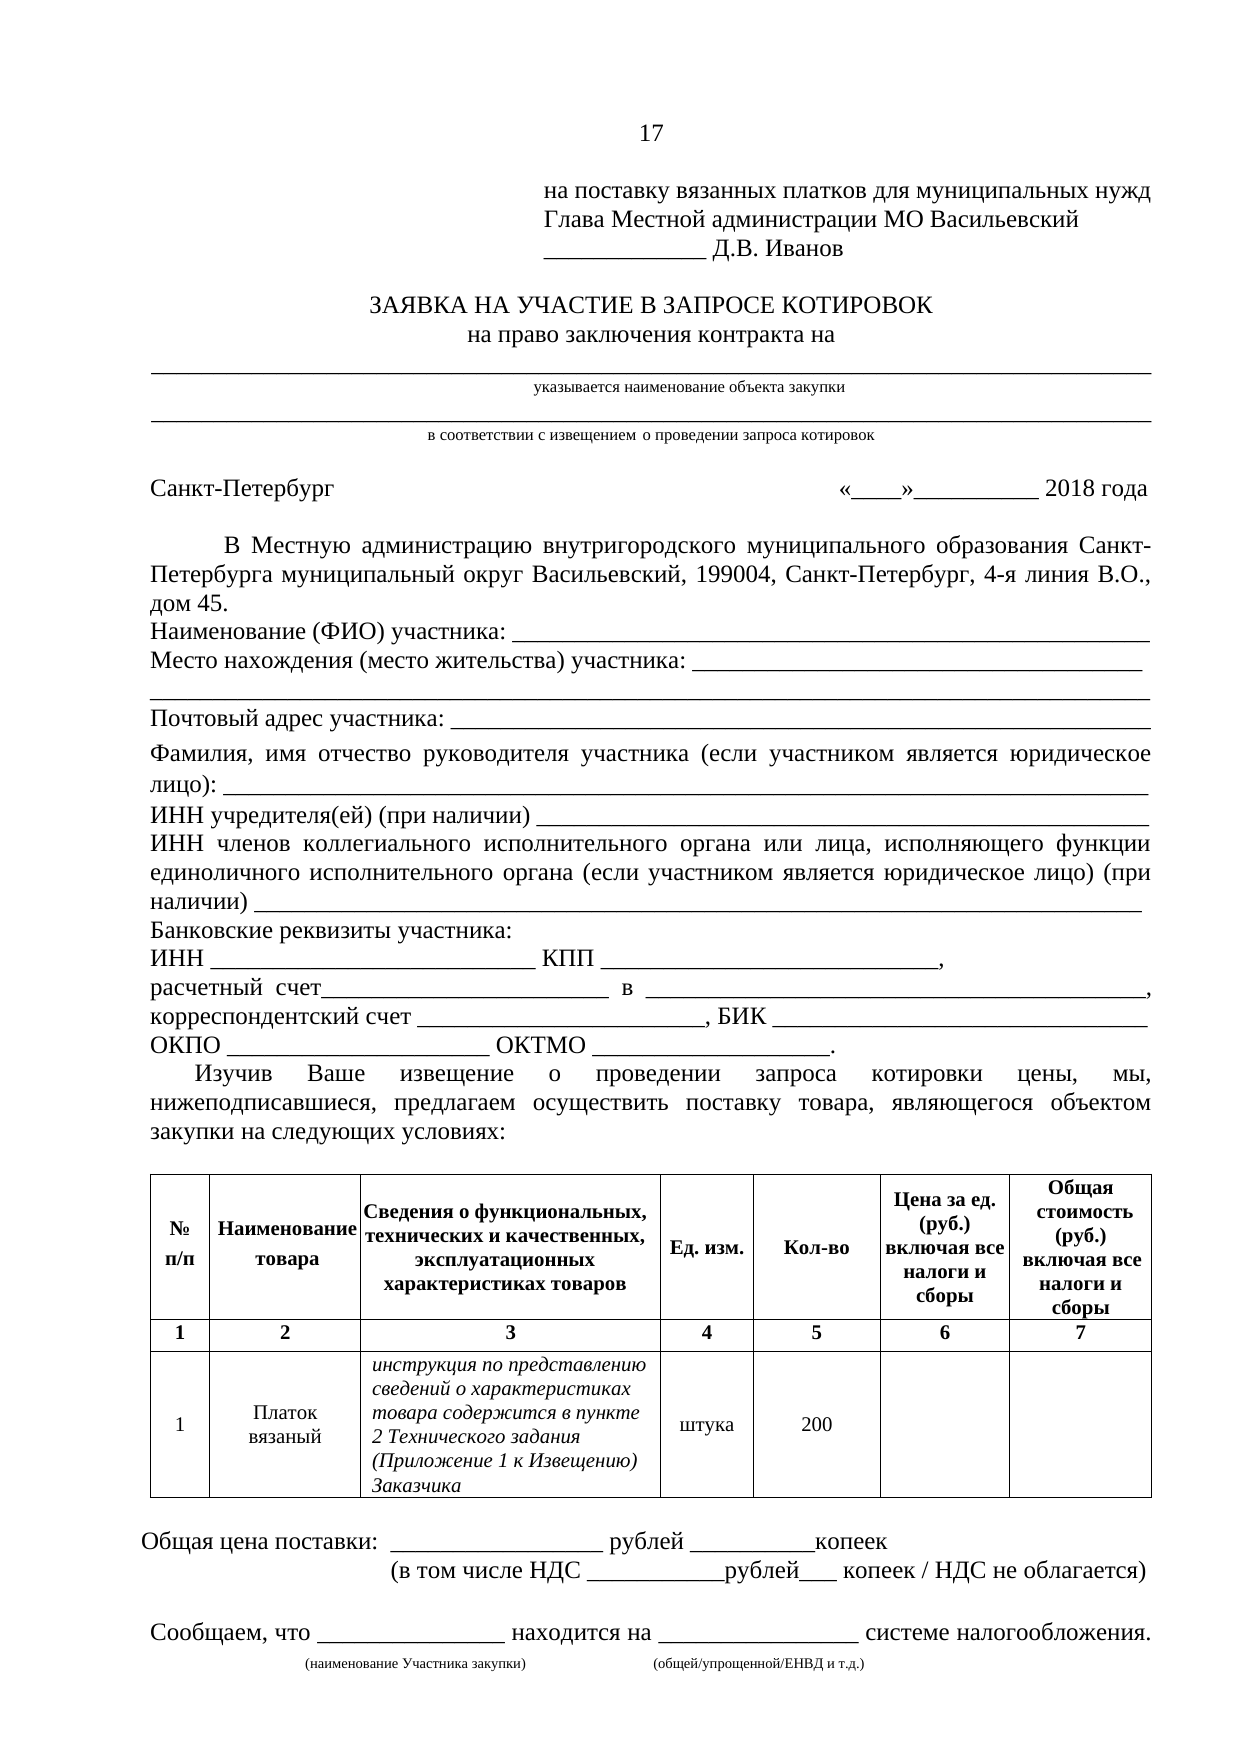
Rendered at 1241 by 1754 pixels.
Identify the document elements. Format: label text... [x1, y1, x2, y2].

text расчетный счет_______________________ в ________________________________________, корреспондентский счет _______________________, БИК ______________________________ [150, 972, 1152, 1030]
text Банковские реквизиты участника: [150, 915, 1152, 943]
text ИНН членов коллегиального исполнительного органа или лица, исполняющего функции единоличного исполнительного органа (если участником является юридическое лицо) (при наличии) _______________________________________________________________________ [150, 828, 1152, 915]
table_cell [1010, 1352, 1151, 1497]
text ________________________________________________________________________________ [150, 396, 1152, 425]
table_header Общая стоимость (руб.) включая все налоги и сборы [1010, 1175, 1151, 1319]
text Глава Местной администрации МО Васильевский [544, 204, 1152, 233]
table_header Сведения о функциональных, технических и качественных, эксплуатационных характеристиках товаров [361, 1175, 660, 1319]
text ________________________________________________________________________________ [150, 674, 1152, 703]
table_cell 7 [1010, 1320, 1151, 1351]
text ИНН учредителя(ей) (при наличии) _________________________________________________ [150, 800, 1152, 828]
text на поставку вязанных платков для муниципальных нужд [544, 176, 1152, 204]
text Фамилия, имя отчество руководителя участника (если участником является юридическое лицо): __________________________________________________________________________ [150, 738, 1152, 797]
text Сообщаем, что _______________ находится на ________________ системе налогообложения. (наименование Участника закупки) (общей/упрощенной/ЕНВД и т.д.) [150, 1617, 1152, 1674]
text Санкт-Петербург «____»__________ 2018 года [150, 473, 1152, 501]
text Изучив Ваше извещение о проведении запроса котировки цены, мы, нижеподписавшиеся, предлагаем осуществить поставку товара, являющегося объектом закупки на следующих условиях: [150, 1058, 1152, 1145]
table_cell 6 [881, 1320, 1009, 1351]
text ОКПО _____________________ ОКТМО ___________________. [150, 1030, 1152, 1058]
text В Местную администрацию внутригородского муниципального образования Санкт-Петербурга муниципальный округ Васильевский, 199004, Санкт-Петербург, 4-я линия В.О., дом 45. [150, 530, 1152, 616]
table_header Наименование товара [210, 1175, 360, 1319]
table_cell Платок вязаный [210, 1352, 360, 1497]
text Наименование (ФИО) участника: ___________________________________________________ [150, 616, 1152, 645]
text Место нахождения (место жительства) участника: ____________________________________ [150, 645, 1152, 674]
table_cell 2 [210, 1320, 360, 1351]
table_cell [881, 1352, 1009, 1497]
table_cell 1 [151, 1320, 209, 1351]
table_cell 5 [754, 1320, 880, 1351]
table_header № п/п [151, 1175, 209, 1319]
text ЗАЯВКА НА УЧАСТИЕ В ЗАПРОСЕ КОТИРОВОК [150, 291, 1152, 319]
text в соответствии с извещением о проведении запроса котировок [150, 425, 1152, 444]
table_cell инструкция по представлению сведений о характеристиках товара содержится в пункте 2 Технического задания (Приложение 1 к Извещению) Заказчика [361, 1352, 660, 1497]
table_cell 200 [754, 1352, 880, 1497]
table_header Общая цена поставки: [138, 1526, 382, 1588]
text Почтовый адрес участника: ________________________________________________________ [150, 703, 1152, 731]
text на право заключения контракта на ________________________________________________________________________________ [150, 319, 1152, 377]
table_cell штука [661, 1352, 753, 1497]
text указывается наименование объекта закупки [150, 377, 1152, 396]
table_cell 3 [361, 1320, 660, 1351]
table_cell 1 [151, 1352, 209, 1497]
table_header Цена за ед. (руб.) включая все налоги и сборы [881, 1175, 1009, 1319]
text ИНН __________________________ КПП ___________________________, [150, 943, 1152, 972]
table_cell 4 [661, 1320, 753, 1351]
text _____________ Д.В. Иванов [544, 233, 1152, 262]
table_header _________________ рублей __________копеек (в том числе НДС ___________рублей___ копеек / НДС не облагается) [382, 1526, 1164, 1588]
table_header Ед. изм. [661, 1175, 753, 1319]
table_header Кол-во [754, 1175, 880, 1319]
